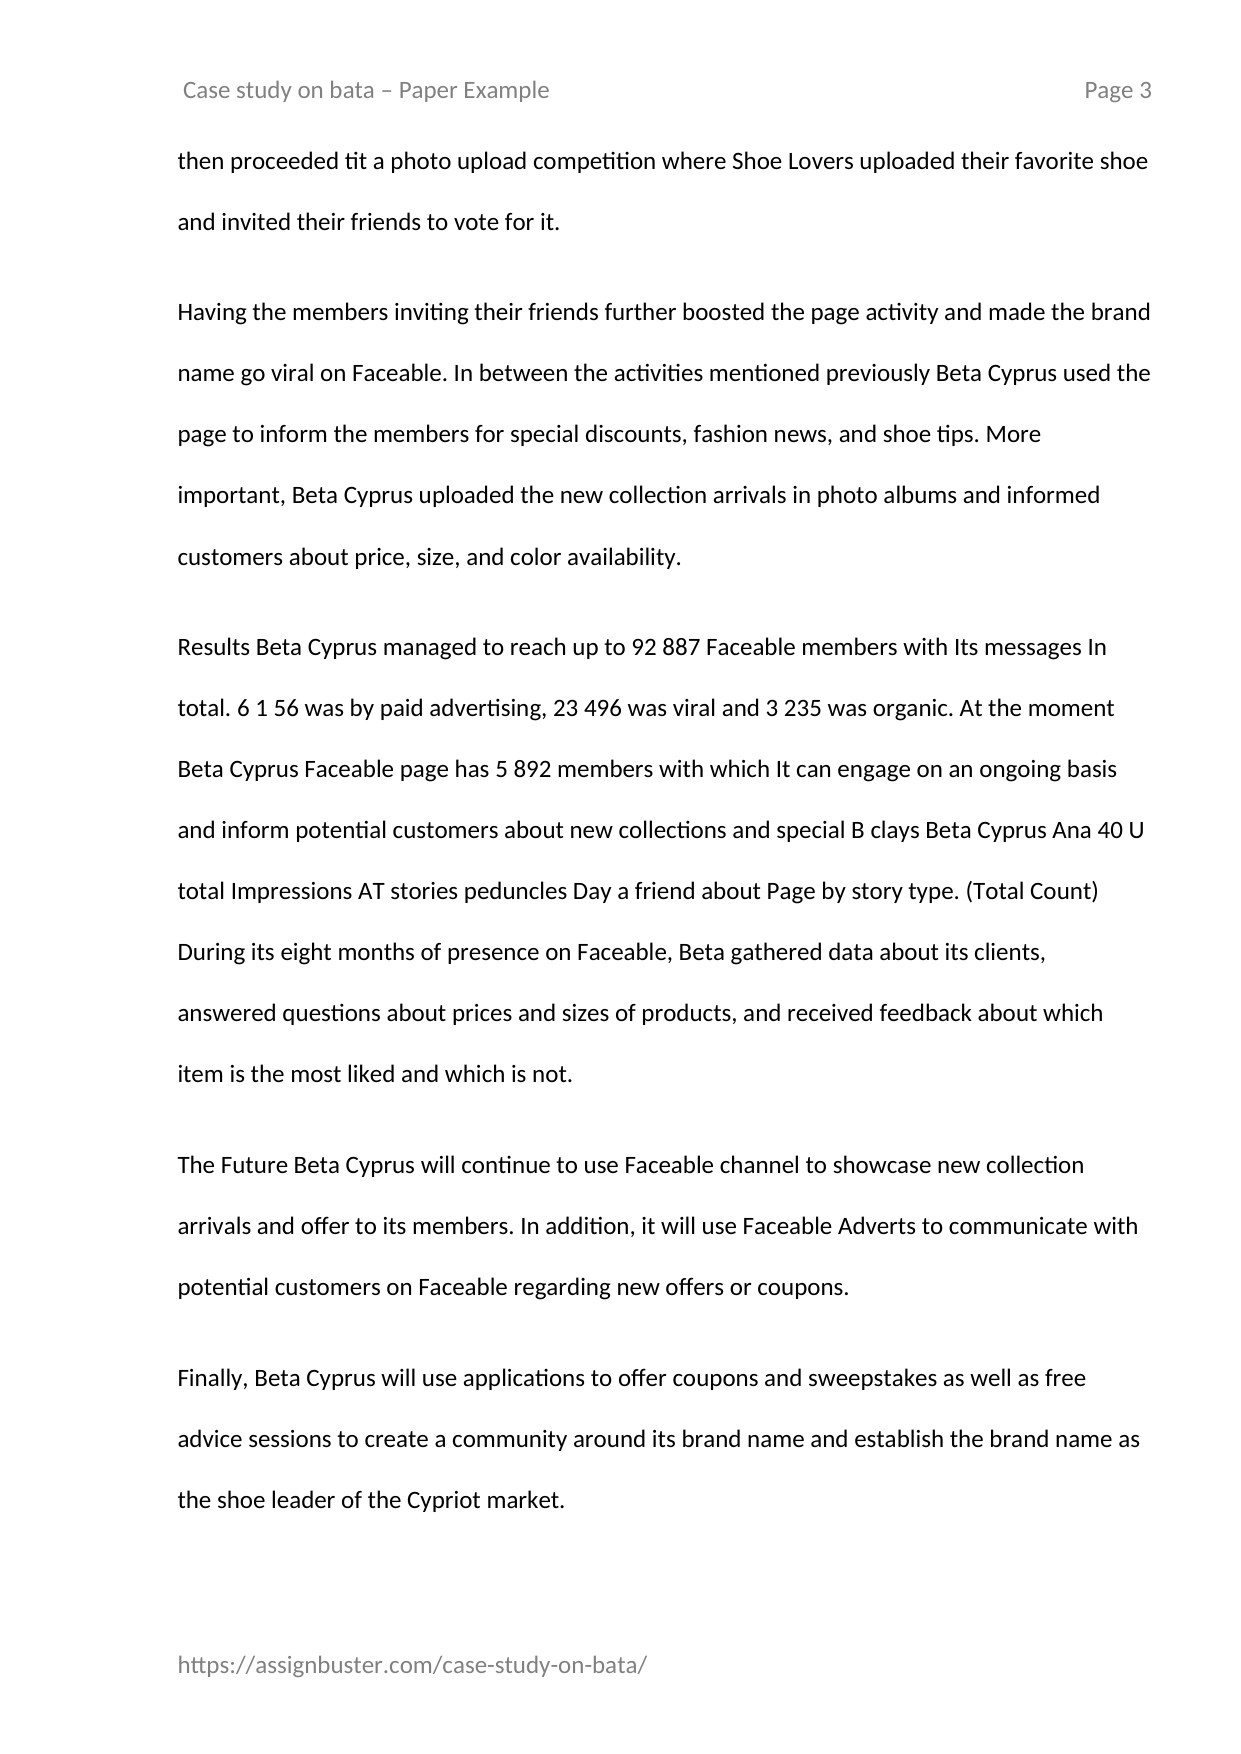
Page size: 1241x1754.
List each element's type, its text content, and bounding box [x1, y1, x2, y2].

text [177, 145, 1152, 237]
text Finally, Beta Cyprus will use applications to offer coupons and sweepstakes as well as free advice sessions to create a community around its brand name and establish the brand name as the shoe leader of the Cypriot market. [177, 1362, 1152, 1514]
text The Future Beta Cyprus will continue to use Faceable channel to showcase new collection arrivals and offer to its members. In addition, it will use Faceable Adverts to communicate with potential customers on Faceable regarding new offers or coupons. [177, 1149, 1152, 1302]
text Results Beta Cyprus managed to reach up to 92 887 Faceable members with Its messages In total. 6 1 56 was by paid advertising, 23 496 was viral and 3 235 was organic. At the moment Beta Cyprus Faceable page has 5 892 members with which It can engage on an ongoing basis and inform potential customers about new collections and special B clays Beta Cyprus Ana 40 U total Impressions AT stories peduncles Day a friend about Page by story type. (Total Count) During its eight months of presence on Faceable, Beta gathered data about its clients, answered questions about prices and sizes of products, and received feedback about which item is the most liked and which is not. [177, 631, 1152, 1089]
text Having the members inviting their friends further boosted the page activity and made the brand name go viral on Faceable. In between the activities mentioned previously Beta Cyprus used the page to inform the members for special discounts, fashion news, and shoe tips. More important, Beta Cyprus uploaded the new collection arrivals in photo albums and informed customers about price, size, and color availability. [177, 297, 1152, 571]
